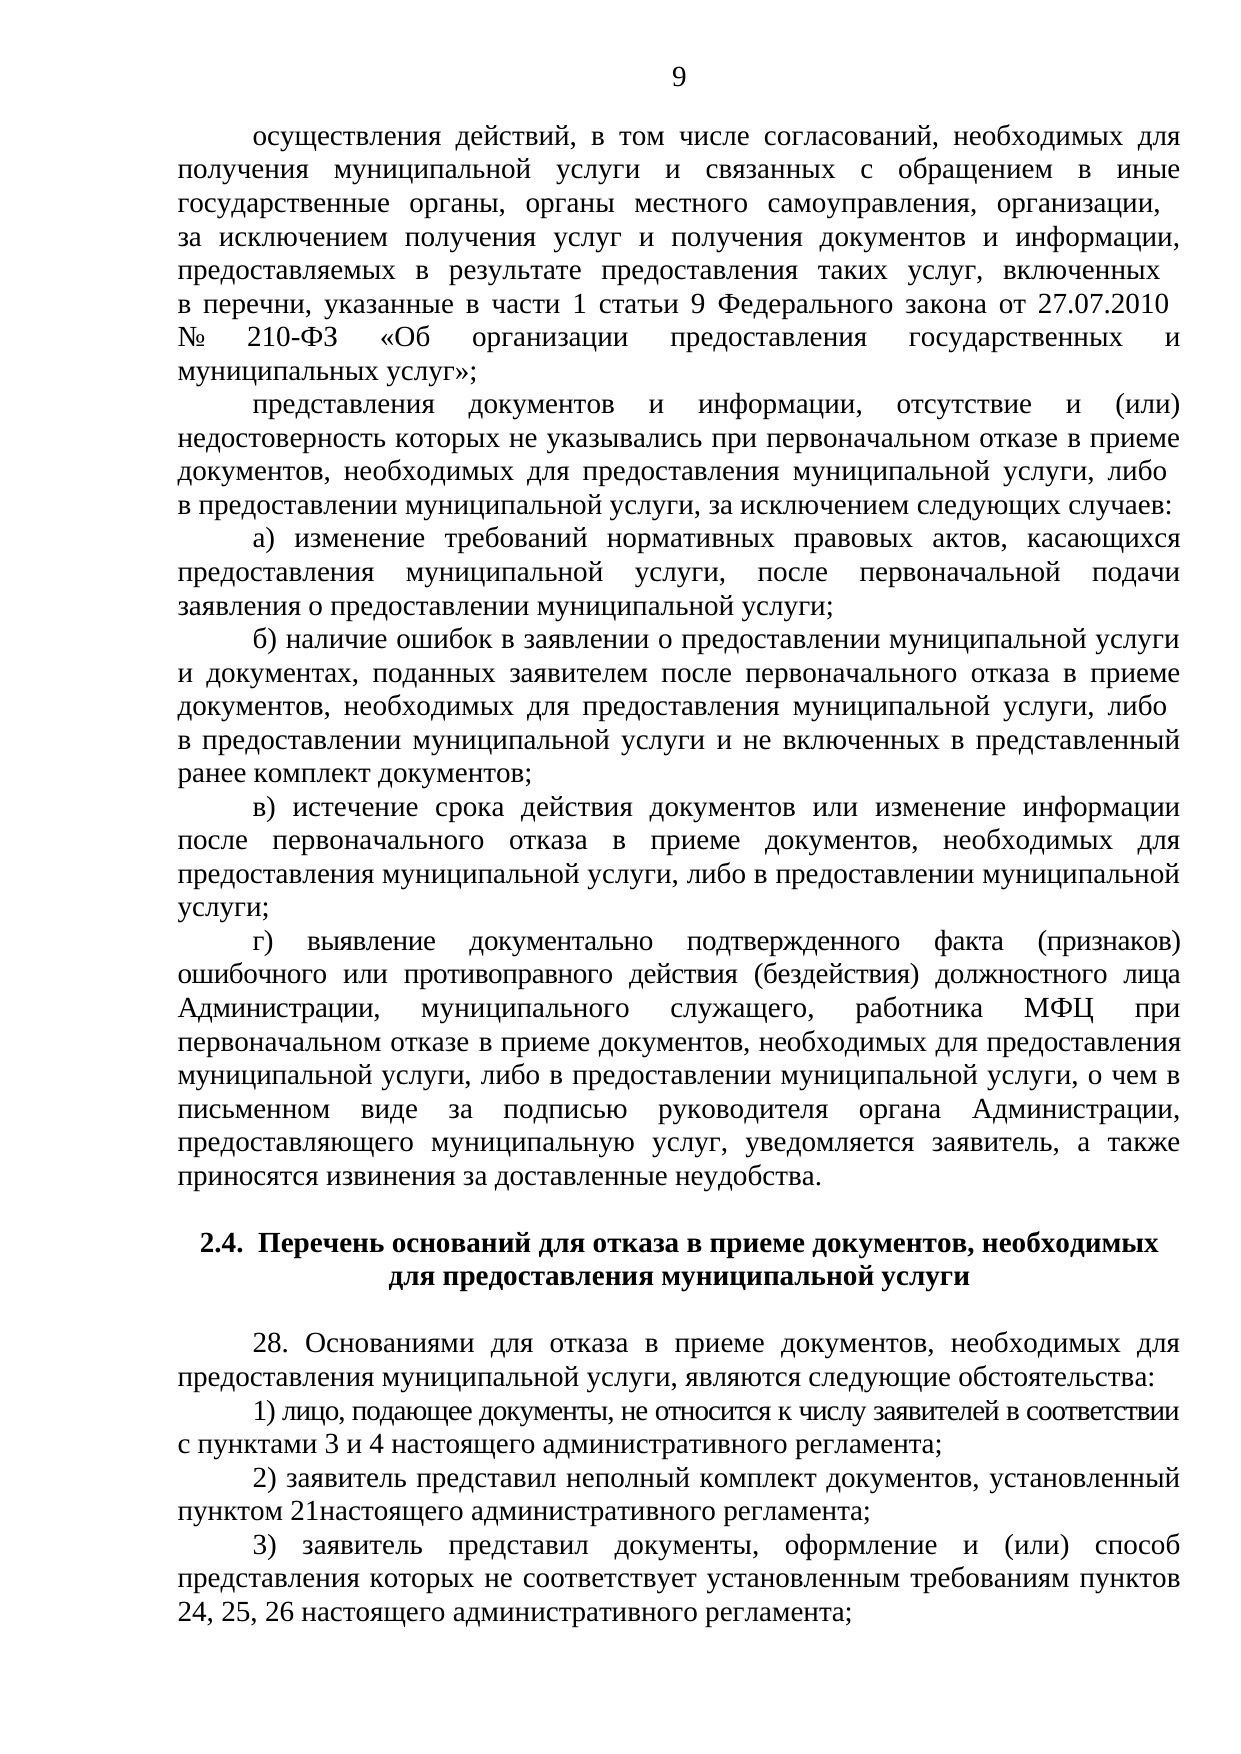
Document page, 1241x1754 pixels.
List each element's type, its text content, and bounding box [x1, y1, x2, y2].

text б) наличие ошибок в заявлении о предоставлении муниципальной услуги и документах, поданных заявителем после первоначального отказа в приеме документов, необходимых для предоставления муниципальной услуги, либо в предоставлении муниципальной услуги и не включенных в представленный ранее комплект документов; [177, 621, 1181, 789]
text в) истечение срока действия документов или изменение информации после первоначального отказа в приеме документов, необходимых для предоставления муниципальной услуги, либо в предоставлении муниципальной услуги; [177, 789, 1181, 923]
text а) изменение требований нормативных правовых актов, касающихся предоставления муниципальной услуги, после первоначальной подачи заявления о предоставлении муниципальной услуги; [177, 521, 1181, 621]
text 2) заявитель представил неполный комплект документов, установленный пунктом 21настоящего административного регламента; [177, 1460, 1181, 1527]
text 28. Основаниями для отказа в приеме документов, необходимых для предоставления муниципальной услуги, являются следующие обстоятельства: [177, 1326, 1181, 1393]
text 1) лицо, подающее документы, не относится к числу заявителей в соответствии с пунктами 3 и 4 настоящего административного регламента; [177, 1393, 1181, 1460]
text г) выявление документально подтвержденного факта (признаков) ошибочного или противоправного действия (бездействия) должностного лица Администрации, муниципального служащего, работника МФЦ при первоначальном отказе в приеме документов, необходимых для предоставления муниципальной услуги, либо в предоставлении муниципальной услуги, о чем в письменном виде за подписью руководителя органа Администрации, предоставляющего муниципальную услуг, уведомляется заявитель, а также приносятся извинения за доставленные неудобства. [177, 923, 1181, 1191]
text осуществления действий, в том числе согласований, необходимых для получения муниципальной услуги и связанных с обращением в иные государственные органы, органы местного самоуправления, организации, за исключением получения услуг и получения документов и информации, предоставляемых в результате предоставления таких услуг, включенных в перечни, указанные в части 1 статьи 9 Федерального закона от 27.07.2010 № 210-ФЗ «Об организации предоставления государственных и муниципальных услуг»; [177, 118, 1181, 386]
text 2.4. Перечень оснований для отказа в приеме документов, необходимых для предоставления муниципальной услуги [177, 1225, 1181, 1292]
text 3) заявитель представил документы, оформление и (или) способ представления которых не соответствует установленным требованиям пунктов 24, 25, 26 настоящего административного регламента; [177, 1527, 1181, 1627]
text представления документов и информации, отсутствие и (или) недостоверность которых не указывались при первоначальном отказе в приеме документов, необходимых для предоставления муниципальной услуги, либо в предоставлении муниципальной услуги, за исключением следующих случаев: [177, 386, 1181, 521]
